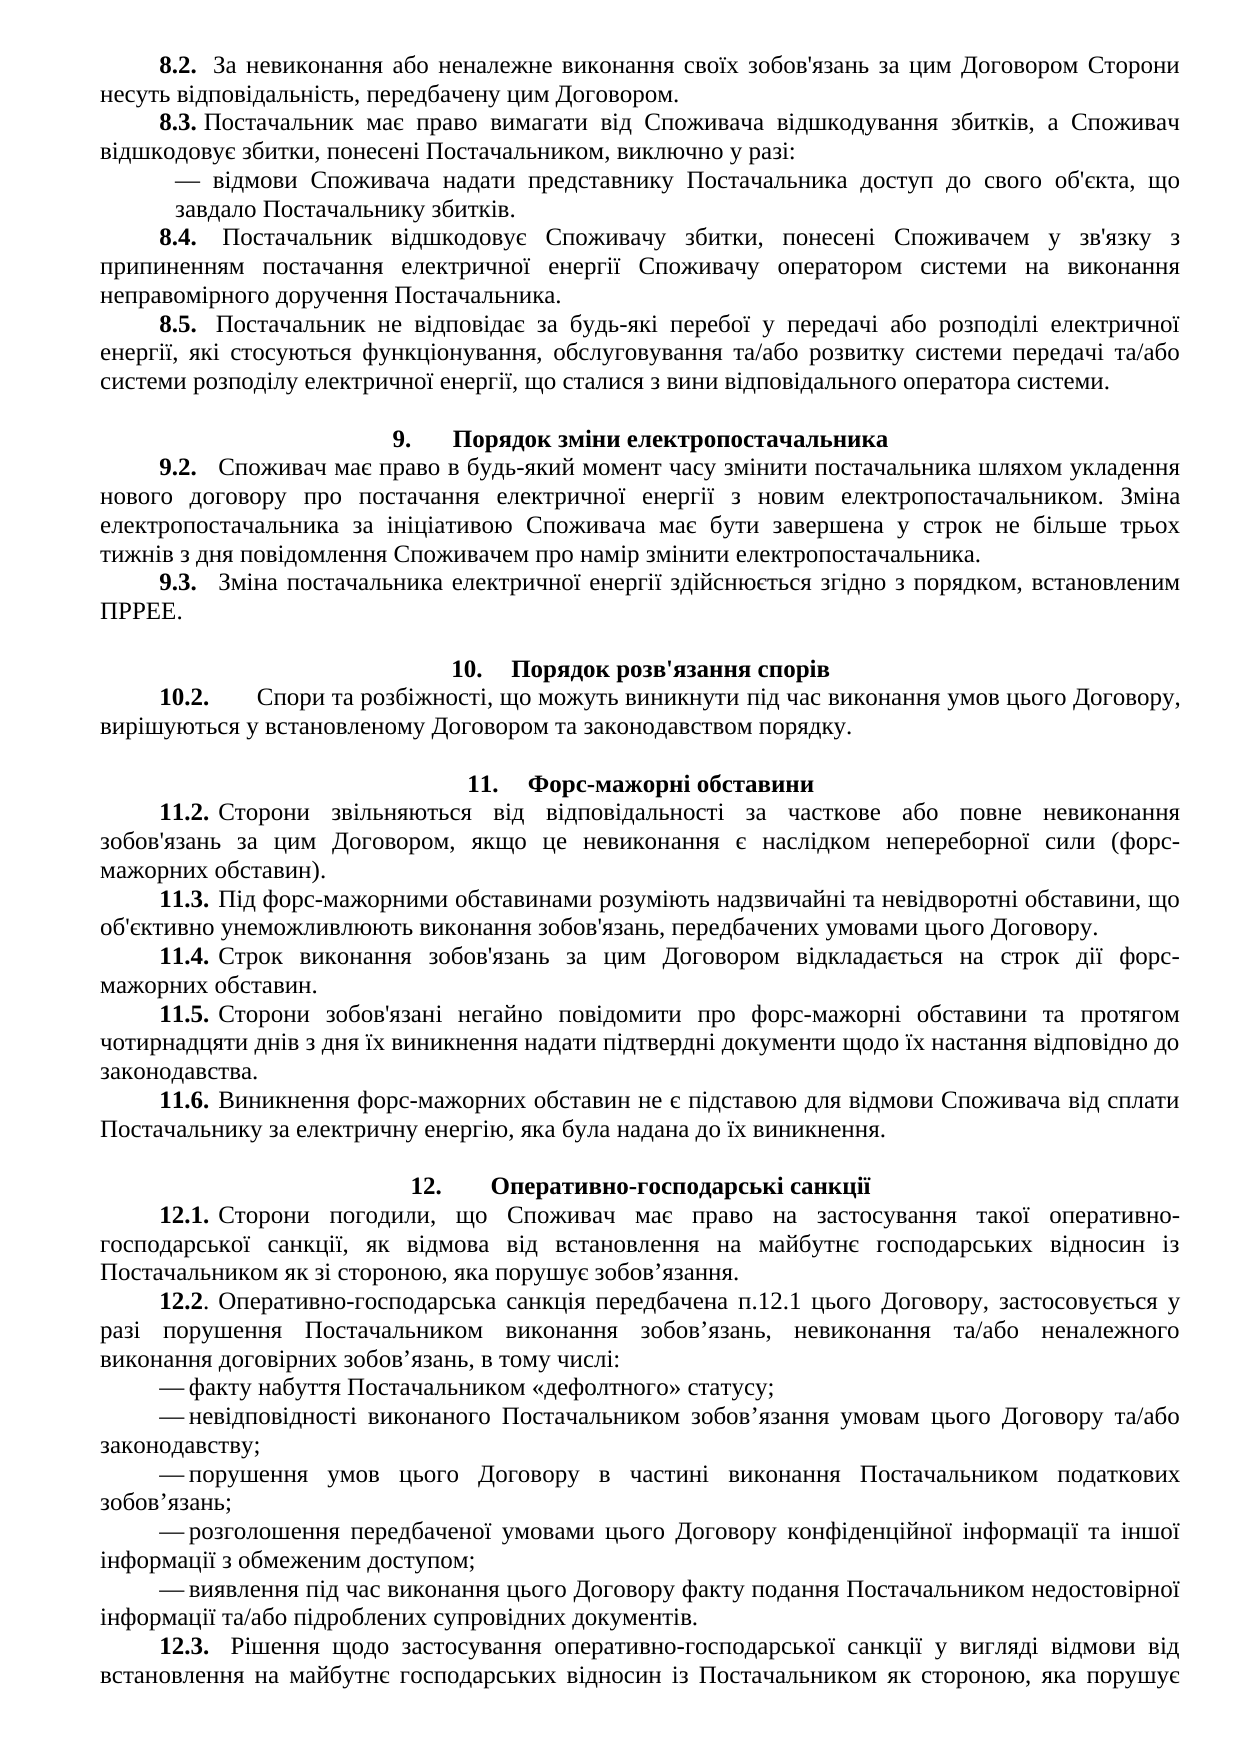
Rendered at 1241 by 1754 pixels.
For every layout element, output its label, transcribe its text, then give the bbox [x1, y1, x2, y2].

text — розголошення передбаченої умовами цього Договору конфіденційної інформації та іншої інформації з обмеженим доступом; [100, 1516, 1181, 1574]
list Постачальник відшкодовує Споживачу збитки, понесені Споживачем у зв'язку з припиненням постачання електричної енергії Споживачу оператором системи на виконання неправомірного доручення Постачальника. [100, 222, 1181, 309]
text — факту набуття Постачальником «дефолтного» статусу; [100, 1372, 1181, 1401]
text — відмови Споживача надати представнику Постачальника доступ до свого об'єкта, що завдало Постачальнику збитків. [175, 165, 1181, 222]
text — виявлення під час виконання цього Договору факту подання Постачальником недостовірної інформації та/або підроблених супровідних документів. [100, 1574, 1181, 1631]
text — порушення умов цього Договору в частині виконання Постачальником податкових зобов’язань; [100, 1459, 1181, 1516]
subtitle Порядок розв'язання спорів [100, 654, 1181, 682]
list Постачальник не відповідає за будь-які перебої у передачі або розподілі електричної енергії, які стосуються функціонування, обслуговування та/або розвитку системи передачі та/або системи розподілу електричної енергії, що сталися з вини відповідального оператора системи. [100, 309, 1181, 395]
subtitle Порядок зміни електропостачальника [100, 424, 1181, 452]
list Сторони звільняються від відповідальності за часткове або повне невиконання зобов'язань за цим Договором, якщо це невиконання є наслідком непереборної сили (форс-мажорних обставин). [100, 797, 1181, 884]
subtitle Форс-мажорні обставини [100, 769, 1181, 797]
list За невиконання або неналежне виконання своїх зобов'язань за цим Договором Сторони несуть відповідальність, передбачену цим Договором. [100, 50, 1181, 107]
list Зміна постачальника електричної енергії здійснюється згідно з порядком, встановленим ПРРЕЕ. [100, 567, 1181, 625]
list Постачальник має право вимагати від Споживача відшкодування збитків, а Споживач відшкодовує збитки, понесені Постачальником, виключно у разі: [100, 107, 1181, 165]
text 12.2. Оперативно-господарська санкція передбачена п.12.1 цього Договору, застосовується у разі порушення Постачальником виконання зобов’язань, невиконання та/або неналежного виконання договірних зобов’язань, в тому числі: [100, 1286, 1181, 1372]
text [100, 1631, 1181, 1689]
list Спори та розбіжності, що можуть виникнути під час виконання умов цього Договору, вирішуються у встановленому Договором та законодавством порядку. [100, 682, 1181, 740]
text 12. Оперативно-господарські санкції [100, 1171, 1181, 1200]
text — невідповідності виконаного Постачальником зобов’язання умовам цього Договору та/або законодавству; [100, 1401, 1181, 1459]
list Виникнення форс-мажорних обставин не є підставою для відмови Споживача від сплати Постачальнику за електричну енергію, яка була надана до їх виникнення. [100, 1085, 1181, 1142]
list Сторони зобов'язані негайно повідомити про форс-мажорні обставини та протягом чотирнадцяти днів з дня їх виникнення надати підтвердні документи щодо їх настання відповідно до законодавства. [100, 999, 1181, 1085]
list Споживач має право в будь-який момент часу змінити постачальника шляхом укладення нового договору про постачання електричної енергії з новим електропостачальником. Зміна електропостачальника за ініціативою Споживача має бути завершена у строк не більше трьох тижнів з дня повідомлення Споживачем про намір змінити електропостачальника. [100, 452, 1181, 567]
list Строк виконання зобов'язань за цим Договором відкладається на строк дії форс-мажорних обставин. [100, 941, 1181, 999]
list Під форс-мажорними обставинами розуміють надзвичайні та невідворотні обставини, що об'єктивно унеможливлюють виконання зобов'язань, передбачених умовами цього Договору. [100, 884, 1181, 941]
text 12.1. Сторони погодили, що Споживач має право на застосування такої оперативно-господарської санкції, як відмова від встановлення на майбутнє господарських відносин із Постачальником як зі стороною, яка порушує зобов’язання. [100, 1200, 1181, 1286]
